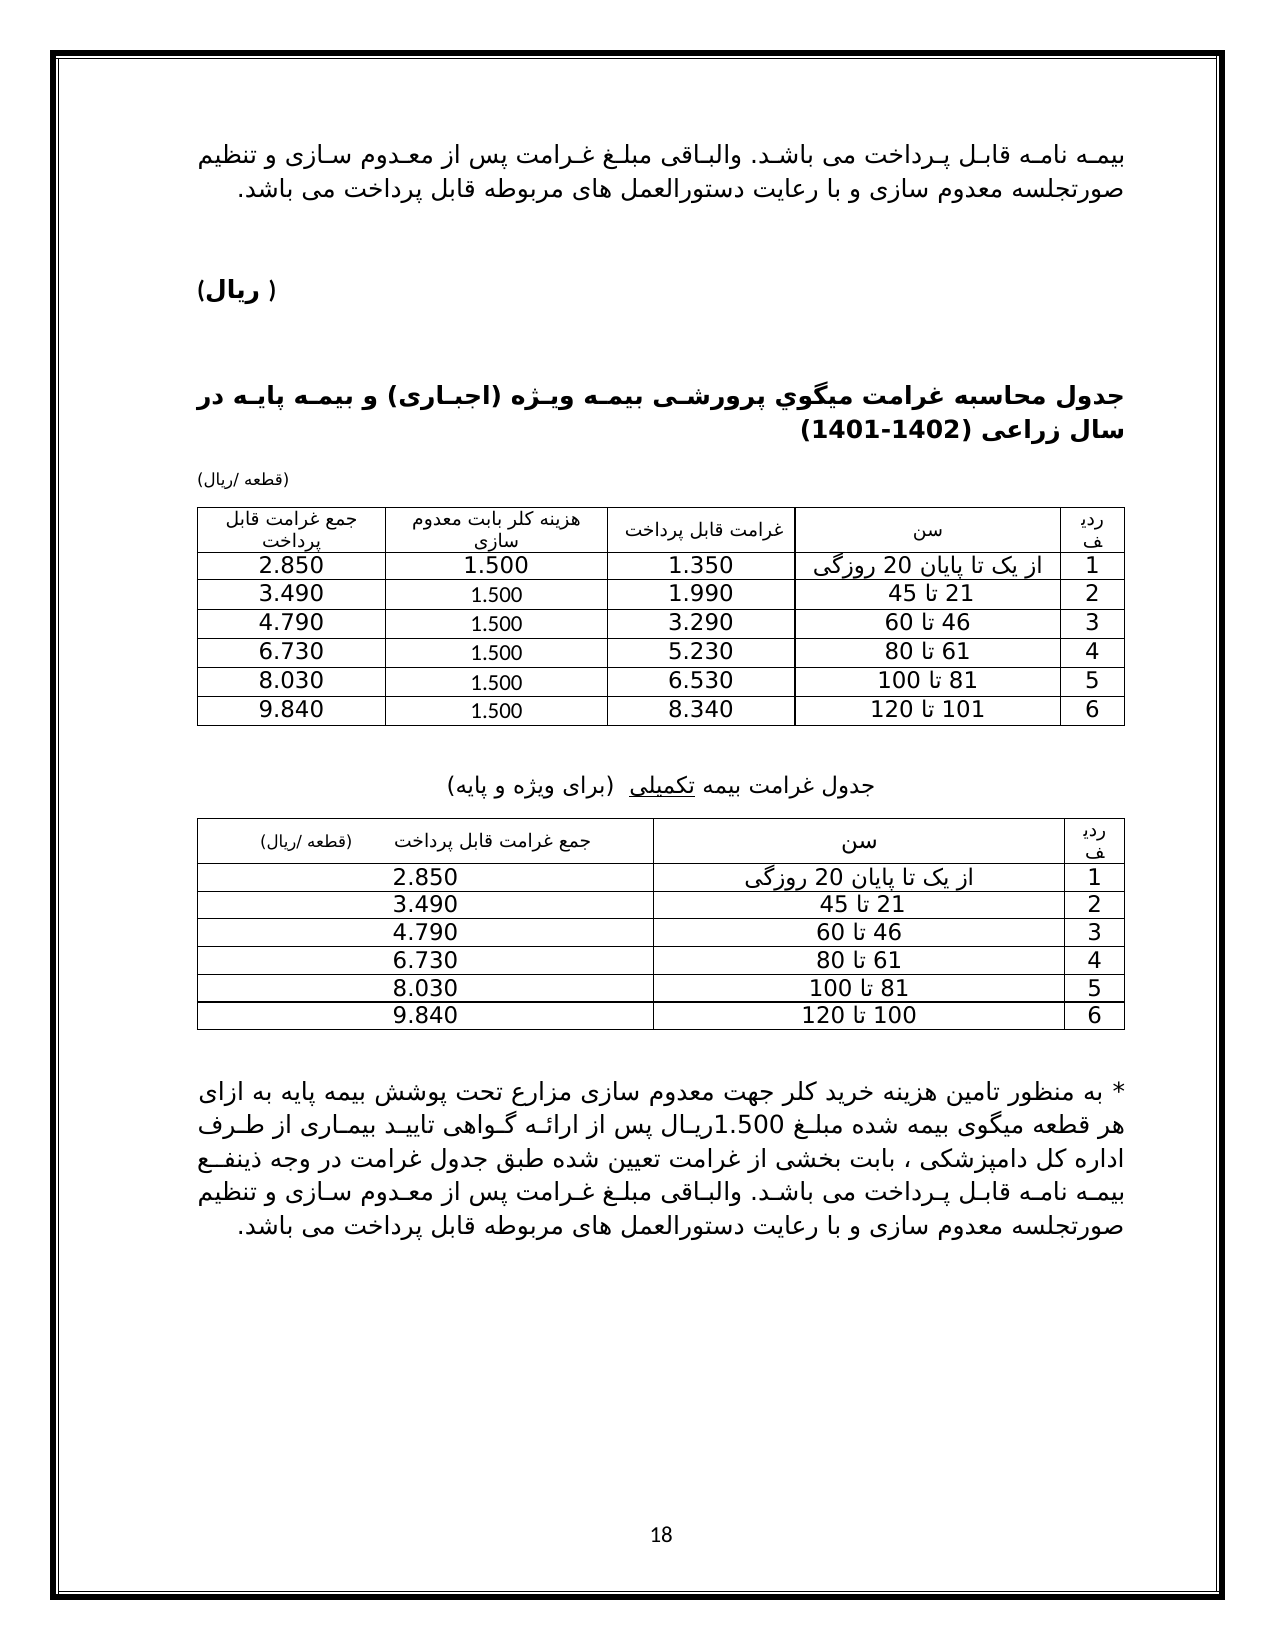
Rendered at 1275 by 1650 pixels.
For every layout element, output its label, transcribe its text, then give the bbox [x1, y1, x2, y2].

table_cell 3 [1065, 919, 1124, 946]
table_cell 81 تا 100 [654, 975, 1064, 1001]
table_cell 9.840 [198, 1003, 653, 1029]
table_cell 4 [1065, 947, 1124, 974]
table_cell 81 تا 100 [796, 668, 1060, 696]
table_cell 8.030 [198, 975, 653, 1001]
table_cell 1.500 [386, 639, 607, 667]
table_cell 2.850 [198, 864, 653, 891]
table_cell 3 [1061, 610, 1124, 637]
table_cell 46 تا 60 [654, 919, 1064, 946]
table_cell 1.500 [386, 553, 607, 579]
table_cell 2.850 [198, 553, 385, 579]
table_cell 61 تا 80 [654, 947, 1064, 974]
table_cell 1 [1061, 553, 1124, 579]
table_header ردیف [1065, 819, 1124, 863]
table_cell 6 [1061, 697, 1124, 725]
table_cell 6 [1065, 1003, 1124, 1029]
table_cell 6.530 [608, 668, 794, 696]
table_cell 3.290 [608, 610, 794, 637]
table_cell 3.490 [198, 892, 653, 918]
table_cell 21 تا 45 [796, 580, 1060, 608]
table_cell 100 تا 120 [654, 1003, 1064, 1029]
table_cell 101 تا 120 [796, 697, 1060, 725]
text (قطعه /ریال) [197, 469, 1125, 489]
table_cell 1.500 [386, 697, 607, 725]
table_cell 9.840 [198, 697, 385, 725]
table_cell 6.730 [198, 639, 385, 667]
table_cell 8.340 [608, 697, 794, 725]
table_cell 6.730 [198, 947, 653, 974]
table_header غرامت قابل پرداخت [608, 508, 794, 552]
table_cell 61 تا 80 [796, 639, 1060, 667]
table_header جمع غرامت قابل پرداخت [198, 508, 385, 552]
table_cell 1.500 [386, 668, 607, 696]
table_header جمع غرامت قابل پرداخت (قطعه /ریال) [198, 819, 653, 863]
table_cell 1.500 [386, 610, 607, 637]
table_cell 3.490 [198, 580, 385, 608]
table_cell 1.990 [608, 580, 794, 608]
table_cell 21 تا 45 [654, 892, 1064, 918]
table_cell 4 [1061, 639, 1124, 667]
table_cell 4.790 [198, 919, 653, 946]
table_cell 5 [1065, 975, 1124, 1001]
table_header سن [796, 508, 1060, 552]
table_cell 46 تا 60 [796, 610, 1060, 637]
table_cell 1 [1065, 864, 1124, 891]
text جدول محاسبه غرامت ميگوي پرورشی بیمه ویژه (اجباری) و بیمه پایه در سال زراعی (1402-1401) [197, 381, 1125, 444]
table_cell 2 [1065, 892, 1124, 918]
table_cell 5.230 [608, 639, 794, 667]
table_header سن [654, 819, 1064, 863]
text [197, 141, 1125, 203]
table_header ردیف [1061, 508, 1124, 552]
text جدول غرامت بیمه تکمیلی (برای ویژه و پایه) [197, 773, 1125, 799]
table_cell 1.350 [608, 553, 794, 579]
table_cell 2 [1061, 580, 1124, 608]
table_cell از یک تا پایان 20 روزگی [796, 553, 1060, 579]
text (ریال ) [197, 274, 1125, 305]
table_cell 1.500 [386, 580, 607, 608]
table_header هزینه کلر بابت معدوم سازی [386, 508, 607, 552]
table_cell از یک تا پایان 20 روزگی [654, 864, 1064, 891]
table_cell 8.030 [198, 668, 385, 696]
table_cell 5 [1061, 668, 1124, 696]
table_cell 4.790 [198, 610, 385, 637]
